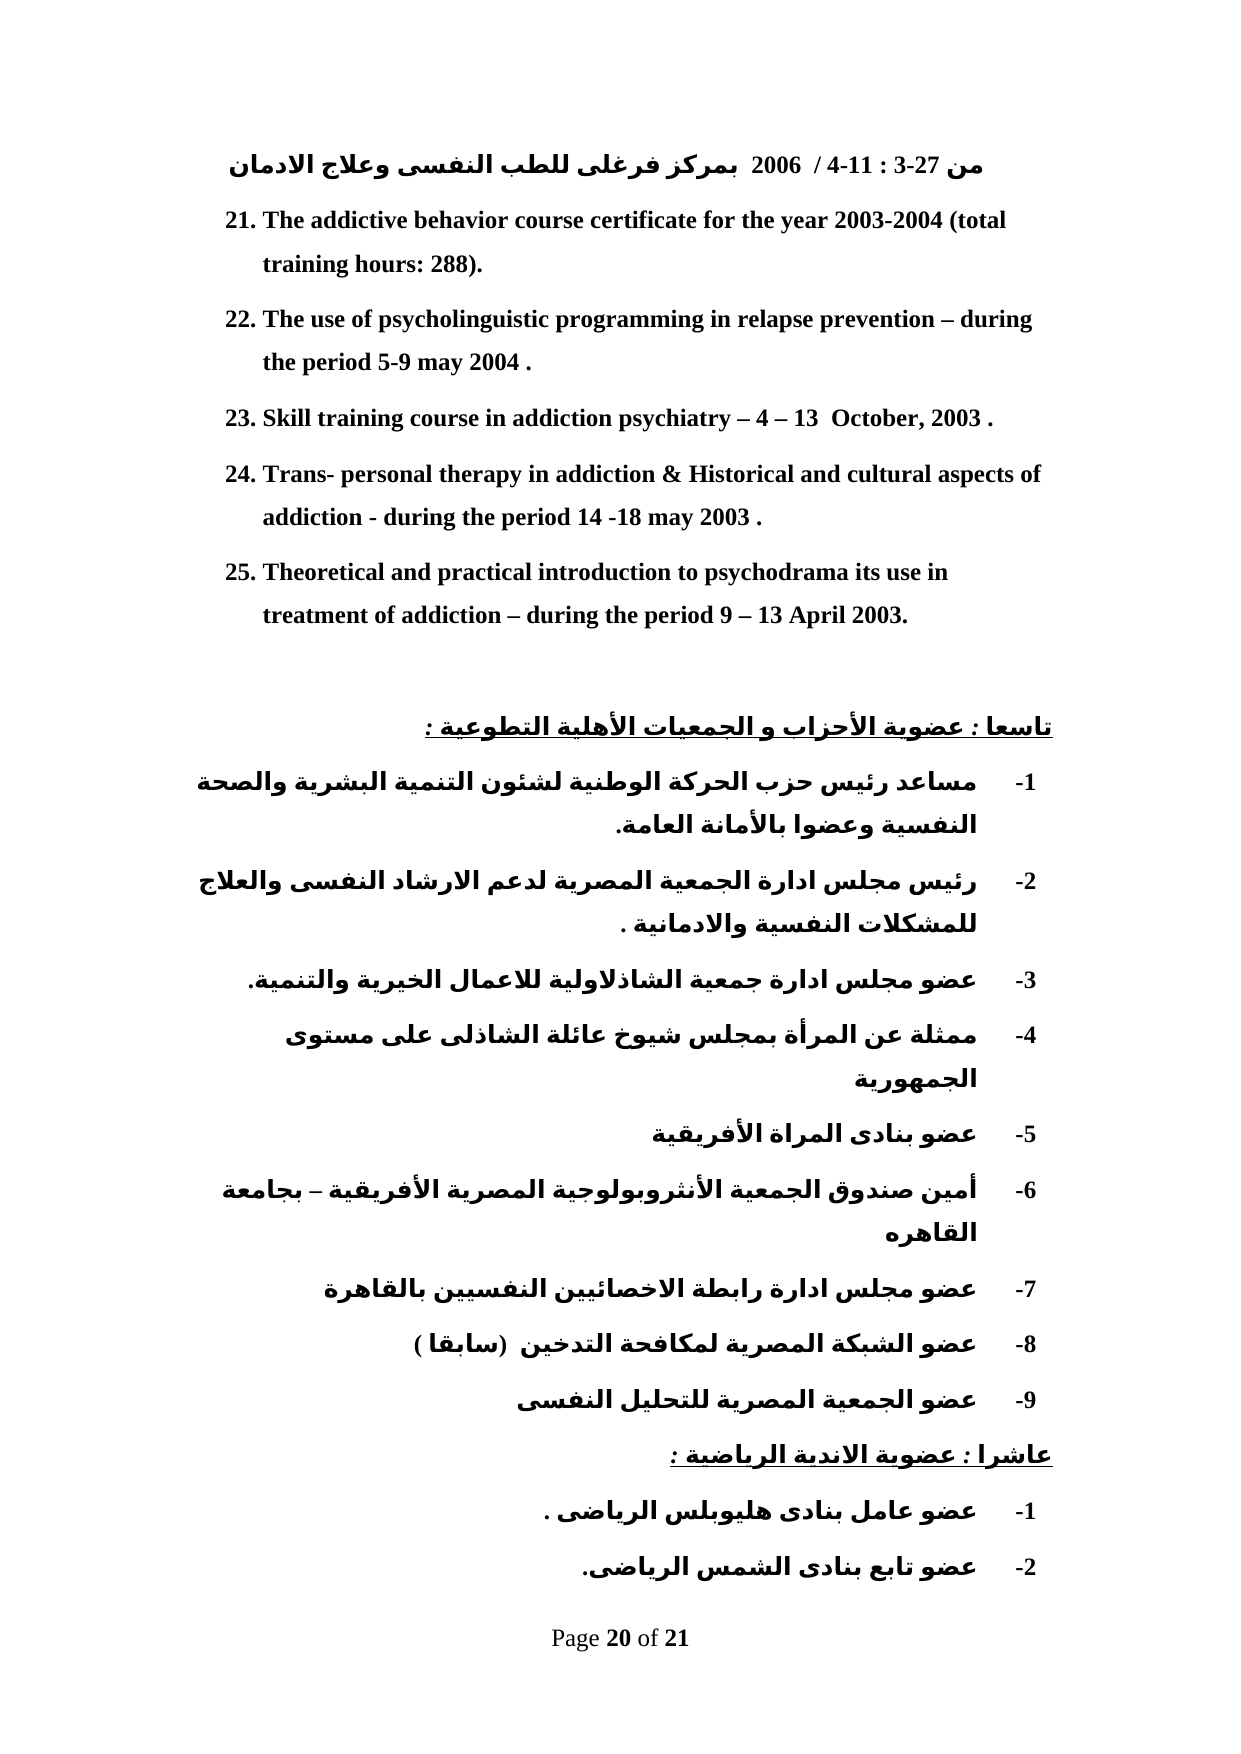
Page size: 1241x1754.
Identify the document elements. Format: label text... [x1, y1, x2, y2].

list عضو الشبكة المصرية لمكافحة التدخين (سابقا ) [187, 1329, 1015, 1358]
list عضو الجمعية المصرية للتحليل النفسى [187, 1385, 1015, 1414]
list رئيس مجلس ادارة الجمعية المصرية لدعم الارشاد النفسى والعلاج للمشكلات النفسية والادمانية . [187, 866, 1015, 938]
list عضو مجلس ادارة جمعية الشاذلاولية للاعمال الخيرية والتنمية. [187, 965, 1015, 994]
text عاشرا : عضوية الاندية الرياضية : [187, 1441, 1053, 1469]
list Theoretical and practical introduction to psychodrama its use in treatment of addiction – during the period 9 – 13 April 2003. [225, 557, 1053, 629]
list مساعد رئيس حزب الحركة الوطنية لشئون التنمية البشرية والصحة النفسية وعضوا بالأمانة العامة. [187, 767, 1015, 839]
list The use of psycholinguistic programming in relapse prevention – during the period 5-9 may 2004 . [225, 304, 1053, 376]
list عضو تابع بنادى الشمس الرياضى. [187, 1552, 1015, 1581]
list عضو عامل بنادى هليوبلس الرياضى . [187, 1496, 1015, 1525]
text تاسعا : عضوية الأحزاب و الجمعيات الأهلية التطوعية : [187, 712, 1053, 741]
list The addictive behavior course certificate for the year 2003-2004 (total training hours: 288). [225, 206, 1053, 277]
list Skill training course in addiction psychiatry – 4 – 13 October, 2003 . [225, 403, 1053, 432]
text من 27-3 : 11-4 / 2006 بمركز فرغلى للطب النفسى وعلاج الادمان [187, 150, 1015, 179]
list Trans- personal therapy in addiction & Historical and cultural aspects of addiction - during the period 14 -18 may 2003 . [225, 459, 1053, 531]
list عضو بنادى المراة الأفريقية [187, 1119, 1015, 1148]
list عضو مجلس ادارة رابطة الاخصائيين النفسيين بالقاهرة [187, 1274, 1015, 1302]
list ممثلة عن المرأة بمجلس شيوخ عائلة الشاذلى على مستوى الجمهورية [187, 1021, 1015, 1092]
list أمين صندوق الجمعية الأنثروبولوجية المصرية الأفريقية – بجامعة القاهره [187, 1175, 1015, 1247]
